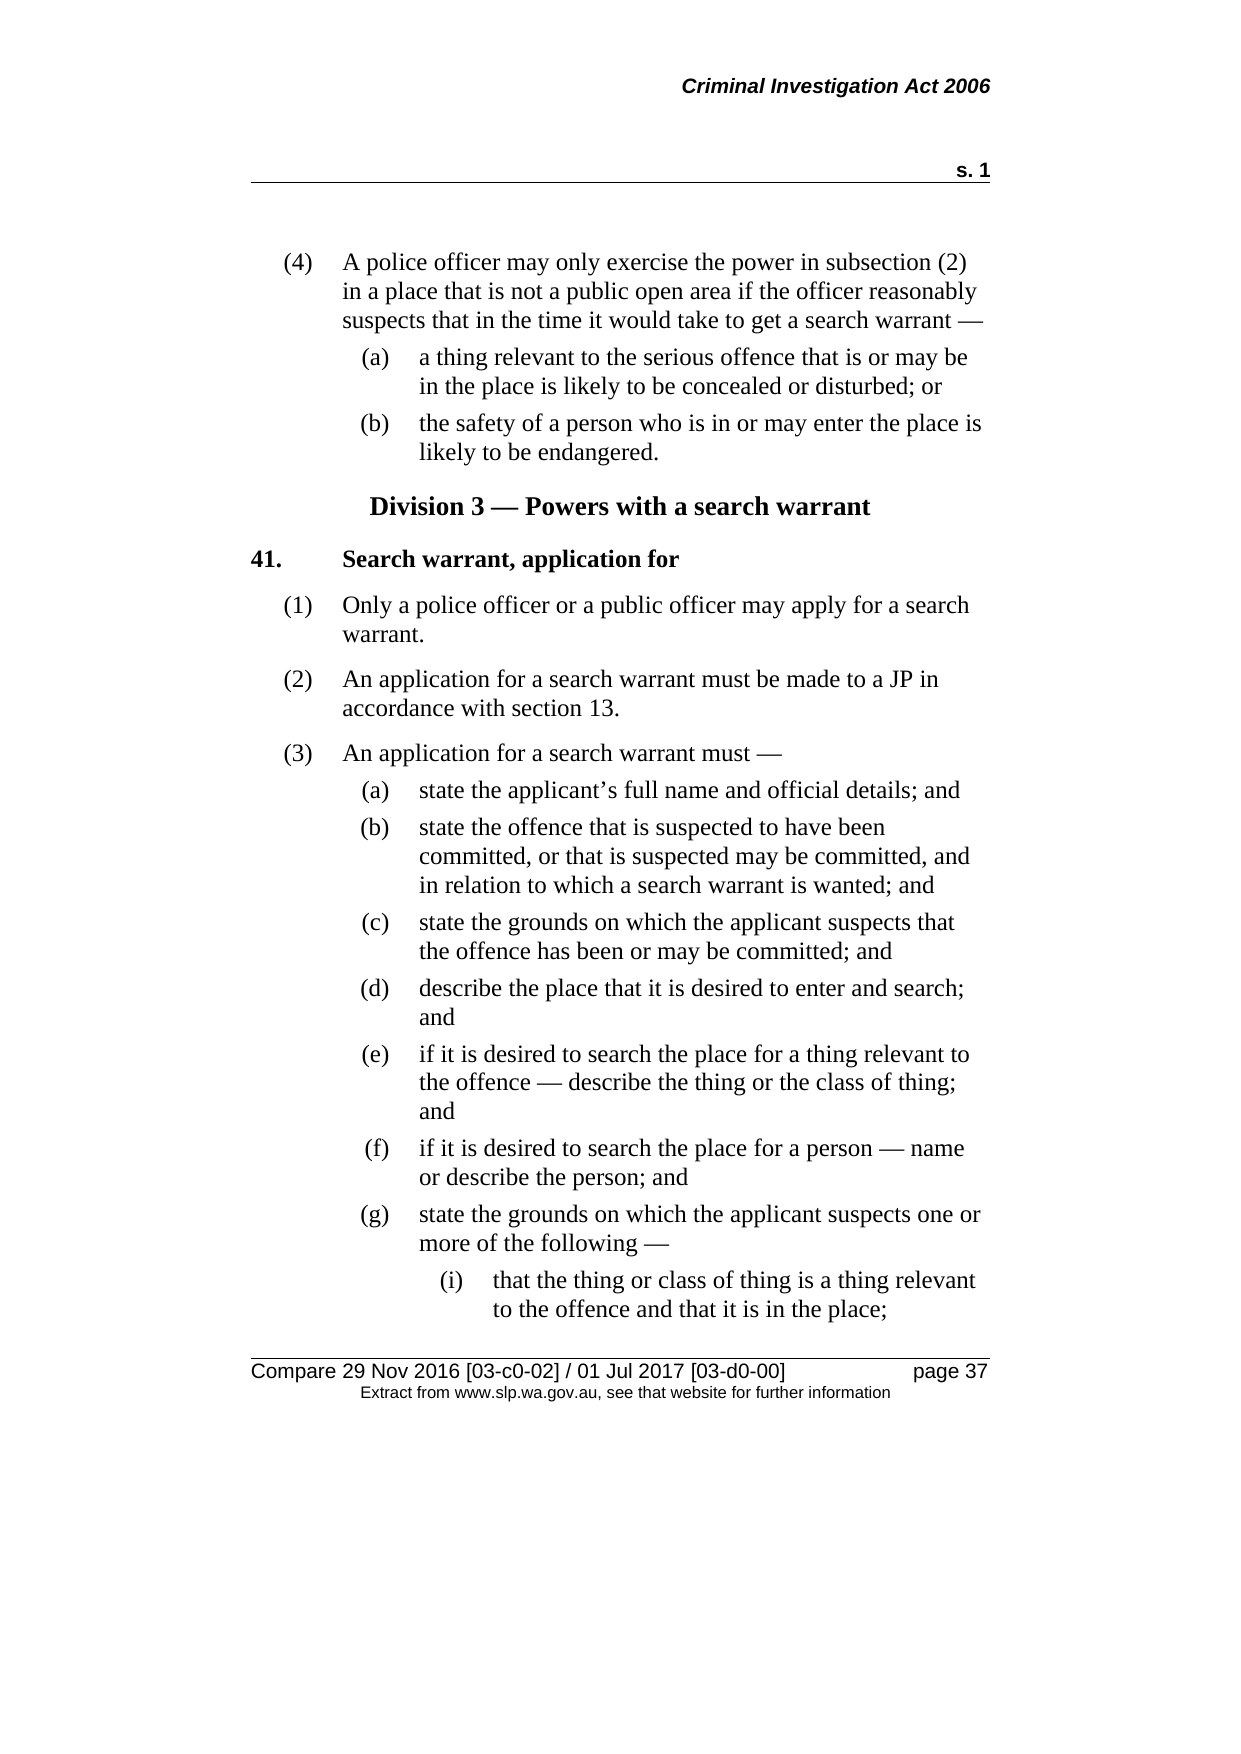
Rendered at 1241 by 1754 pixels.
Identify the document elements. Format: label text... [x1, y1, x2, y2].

subtitle Division 3 — Powers with a search warrant [251, 490, 990, 522]
text (g) state the grounds on which the applicant suspects one or more of the following — [251, 1199, 990, 1257]
text (c) state the grounds on which the applicant suspects that the offence has been or may be committed; and [251, 907, 990, 964]
text (i) that the thing or class of thing is a thing relevant to the offence and that it is in the place; [251, 1265, 990, 1322]
text (2) An application for a search warrant must be made to a JP in accordance with section 13. [251, 664, 990, 722]
text (a) state the applicant’s full name and official details; and [251, 775, 990, 804]
text (b) state the offence that is suspected to have been committed, or that is suspected may be committed, and in relation to which a search warrant is wanted; and [251, 812, 990, 899]
text (1) Only a police officer or a public officer may apply for a search warrant. [251, 590, 990, 647]
text (d) describe the place that it is desired to enter and search; and [251, 973, 990, 1030]
text (4) A police officer may only exercise the power in subsection (2) in a place that is not a public open area if the officer reasonably suspects that in the time it would take to get a search warrant — [251, 247, 990, 334]
subtitle 41. Search warrant, application for [251, 544, 990, 573]
text (3) An application for a search warrant must — [251, 738, 990, 767]
text (f) if it is desired to search the place for a person — name or describe the person; and [251, 1133, 990, 1191]
text (e) if it is desired to search the place for a thing relevant to the offence — describe the thing or the class of thing; and [251, 1039, 990, 1125]
text (b) the safety of a person who is in or may enter the place is likely to be endangered. [251, 408, 990, 465]
text (a) a thing relevant to the serious offence that is or may be in the place is likely to be concealed or disturbed; or [251, 342, 990, 399]
